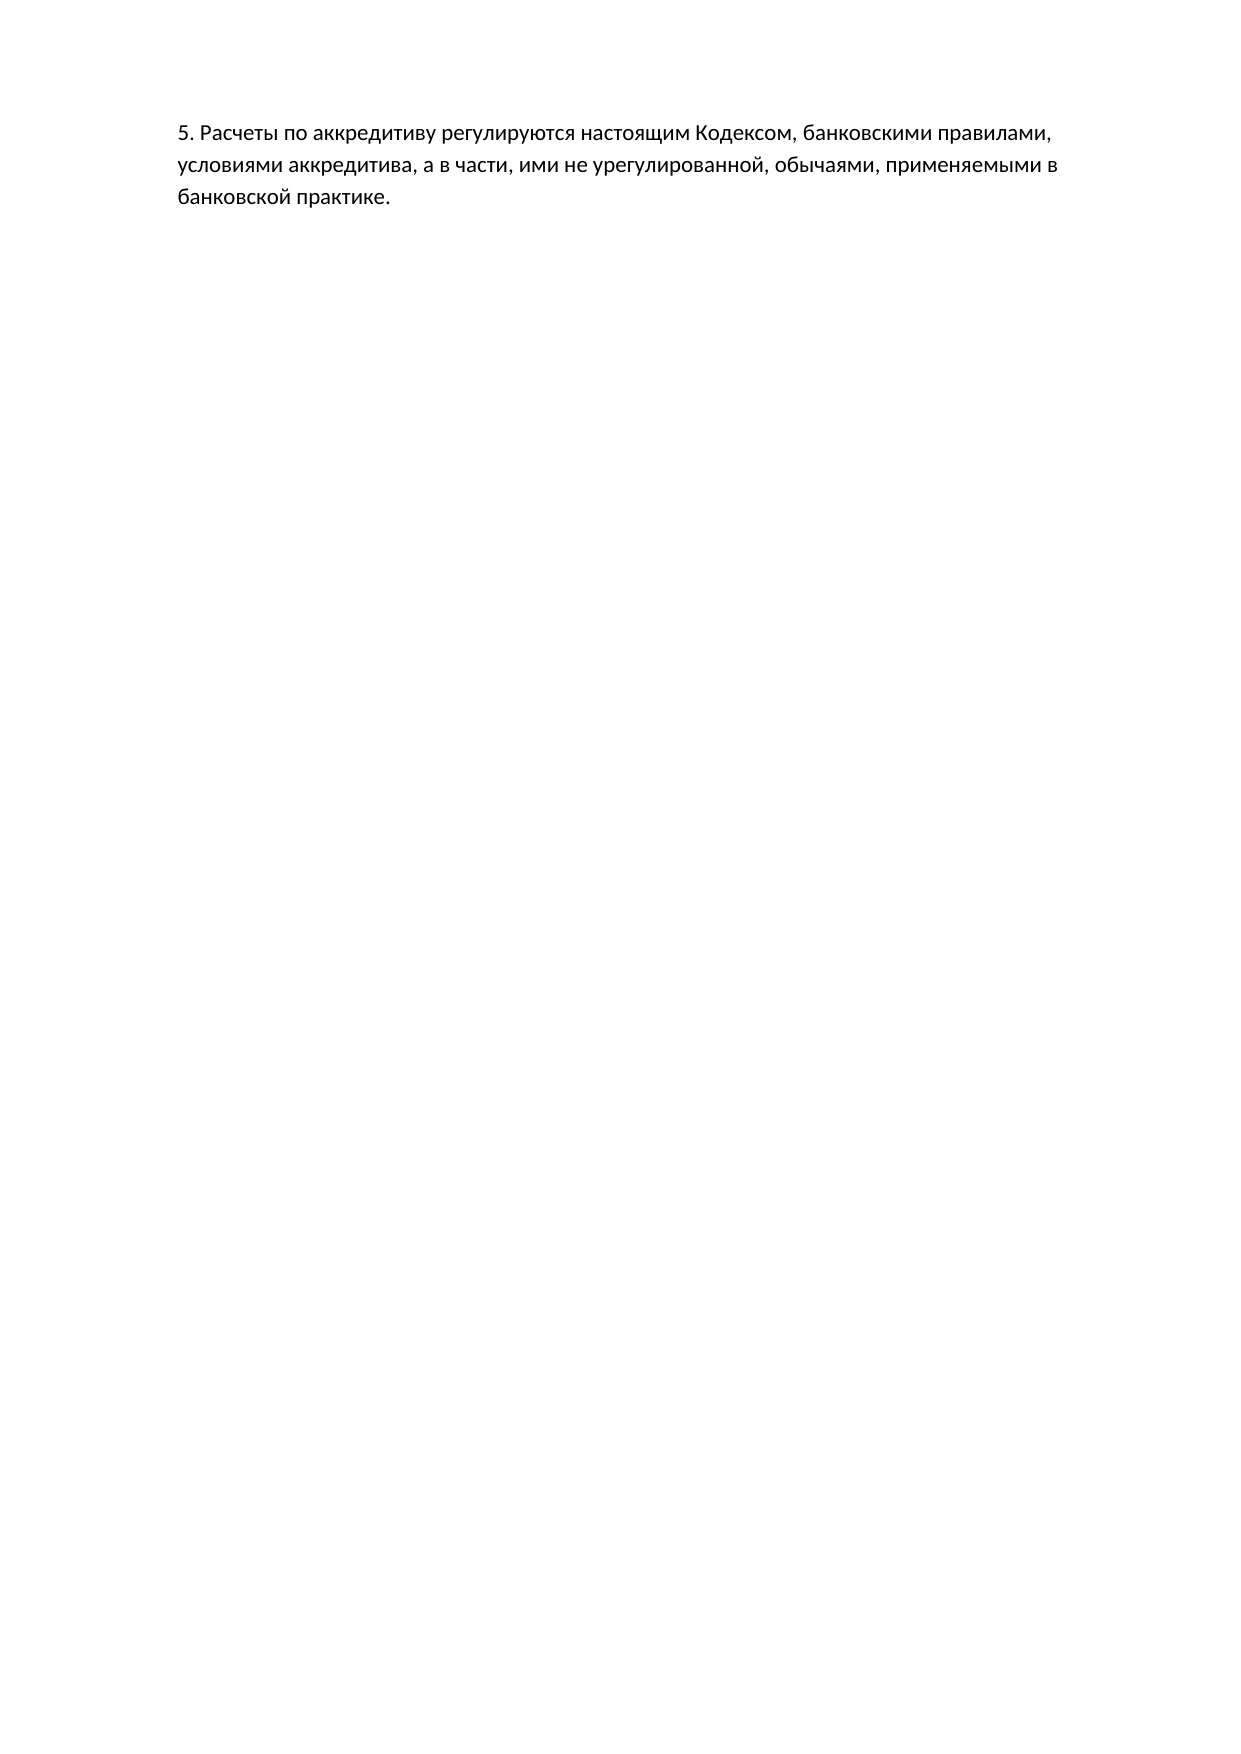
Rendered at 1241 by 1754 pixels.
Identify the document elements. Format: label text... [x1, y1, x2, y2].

text 5. Расчеты по аккредитиву регулируются настоящим Кодексом, банковскими правилами, условиями аккредитива, а в части, ими не урегулированной, обычаями, применяемыми в банковской практике. [177, 118, 1152, 211]
